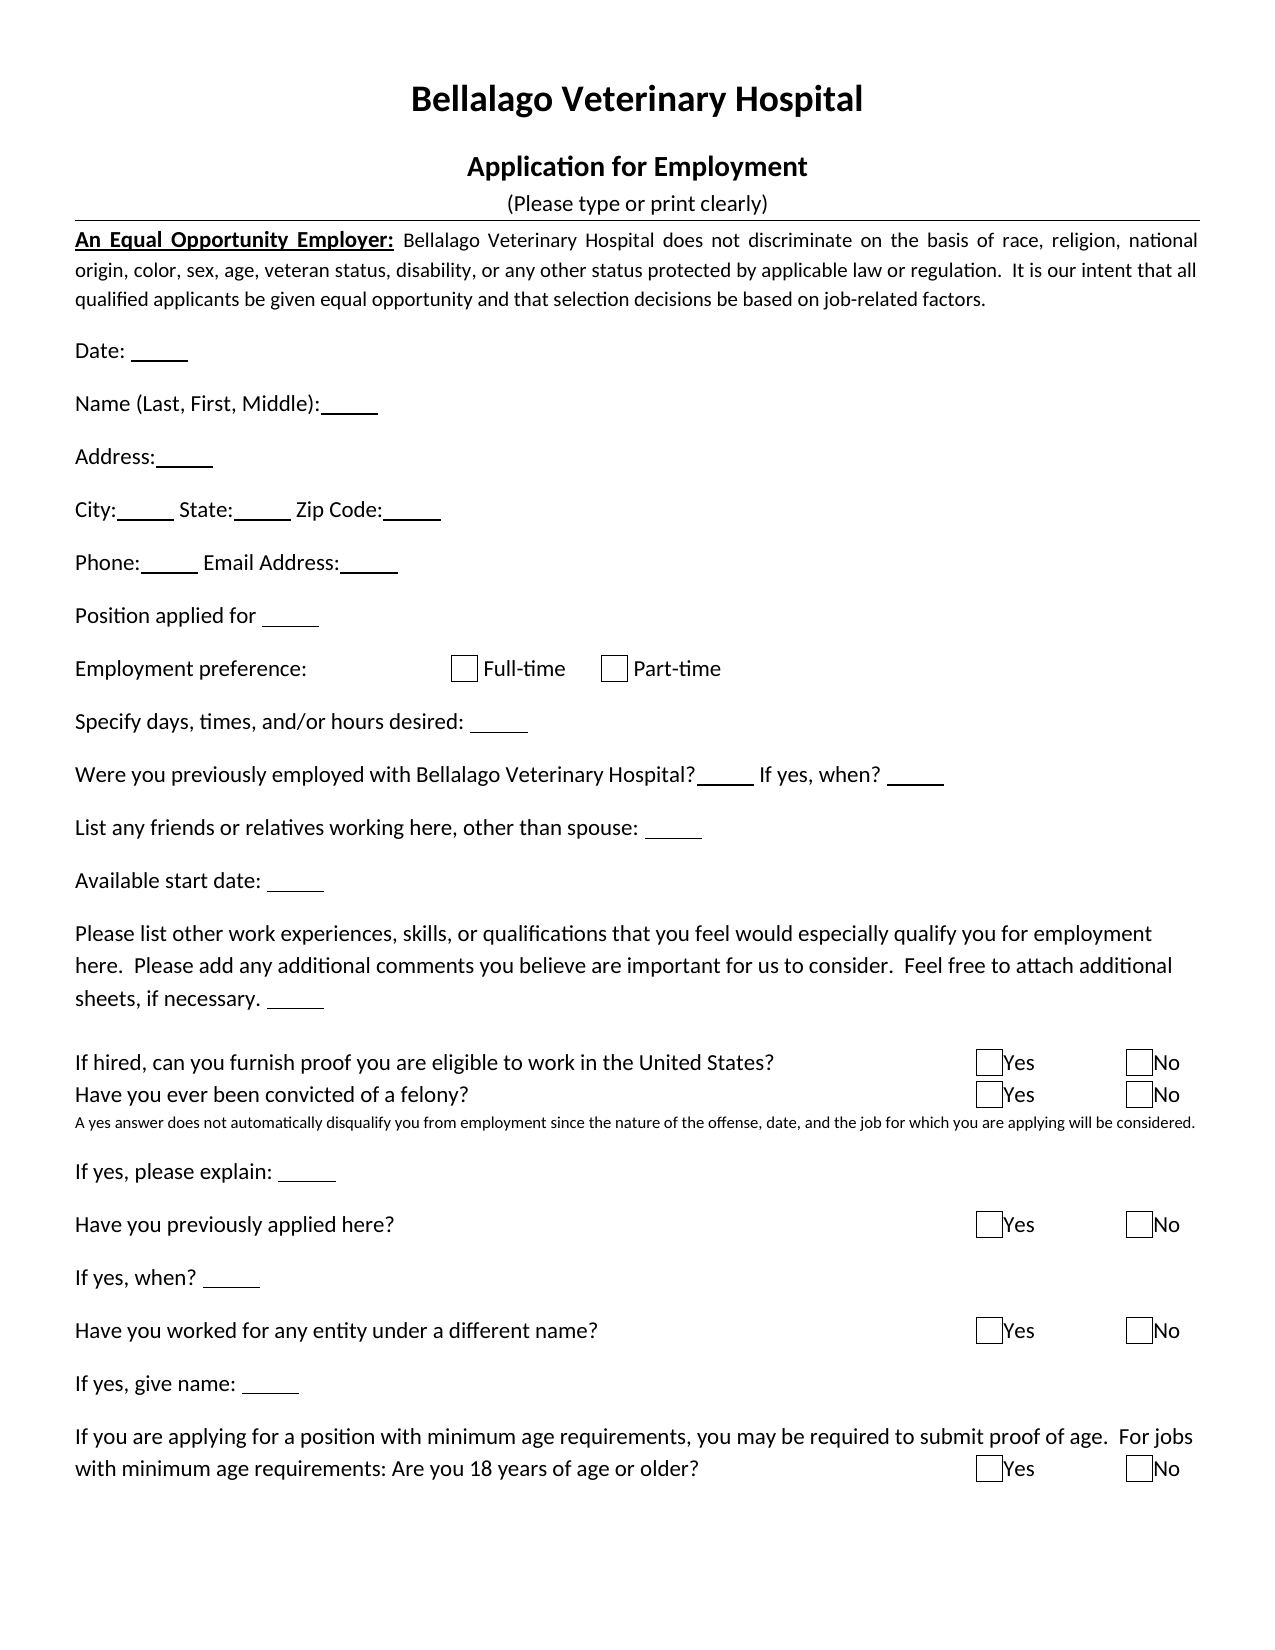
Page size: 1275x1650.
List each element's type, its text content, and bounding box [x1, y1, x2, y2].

text Name (Last, First, Middle): [75, 389, 1200, 417]
text Available start date: [75, 866, 1200, 894]
text List any friends or relatives working here, other than spouse: [75, 813, 1200, 841]
text City: State: Zip Code: [75, 495, 1200, 523]
text A yes answer does not automatically disqualify you from employment since the nature of the offense, date, and the job for which you are applying will be considered. [75, 1113, 1200, 1133]
text (Please type or print clearly) [75, 189, 1200, 220]
text If yes, when? [75, 1263, 1200, 1291]
text Please list other work experiences, skills, or qualifications that you feel would especially qualify you for employment here. Please add any additional comments you believe are important for us to consider. Feel free to attach additional sheets, if necessary. [75, 919, 1200, 1012]
text Phone: Email Address: [75, 548, 1200, 576]
text Position applied for [75, 601, 1200, 629]
text Employment preference: Full-time Part-time [75, 654, 1200, 682]
text Address: [75, 442, 1200, 470]
text Specify days, times, and/or hours desired: [75, 707, 1200, 735]
text If you are applying for a position with minimum age requirements, you may be required to submit proof of age. For jobs with minimum age requirements: Are you 18 years of age or older? Yes No [75, 1422, 1200, 1482]
text Date: [75, 336, 1200, 364]
text Application for Employment [75, 148, 1200, 184]
text Have you previously applied here? Yes No [75, 1210, 1200, 1238]
text Bellalago Veterinary Hospital [75, 75, 1200, 121]
text Have you ever been convicted of a felony? Yes No [75, 1080, 1200, 1108]
text If yes, give name: [75, 1369, 1200, 1397]
text Were you previously employed with Bellalago Veterinary Hospital? If yes, when? [75, 760, 1200, 788]
text If yes, please explain: [75, 1157, 1200, 1185]
text Have you worked for any entity under a different name? Yes No [75, 1316, 1200, 1344]
text If hired, can you furnish proof you are eligible to work in the United States? Yes No [75, 1048, 1200, 1076]
text An Equal Opportunity Employer: Bellalago Veterinary Hospital does not discriminate on the basis of race, religion, national origin, color, sex, age, veteran status, disability, or any other status protected by applicable law or regulation. It is our intent that all qualified applicants be given equal opportunity and that selection decisions be based on job-related factors. [75, 225, 1200, 312]
